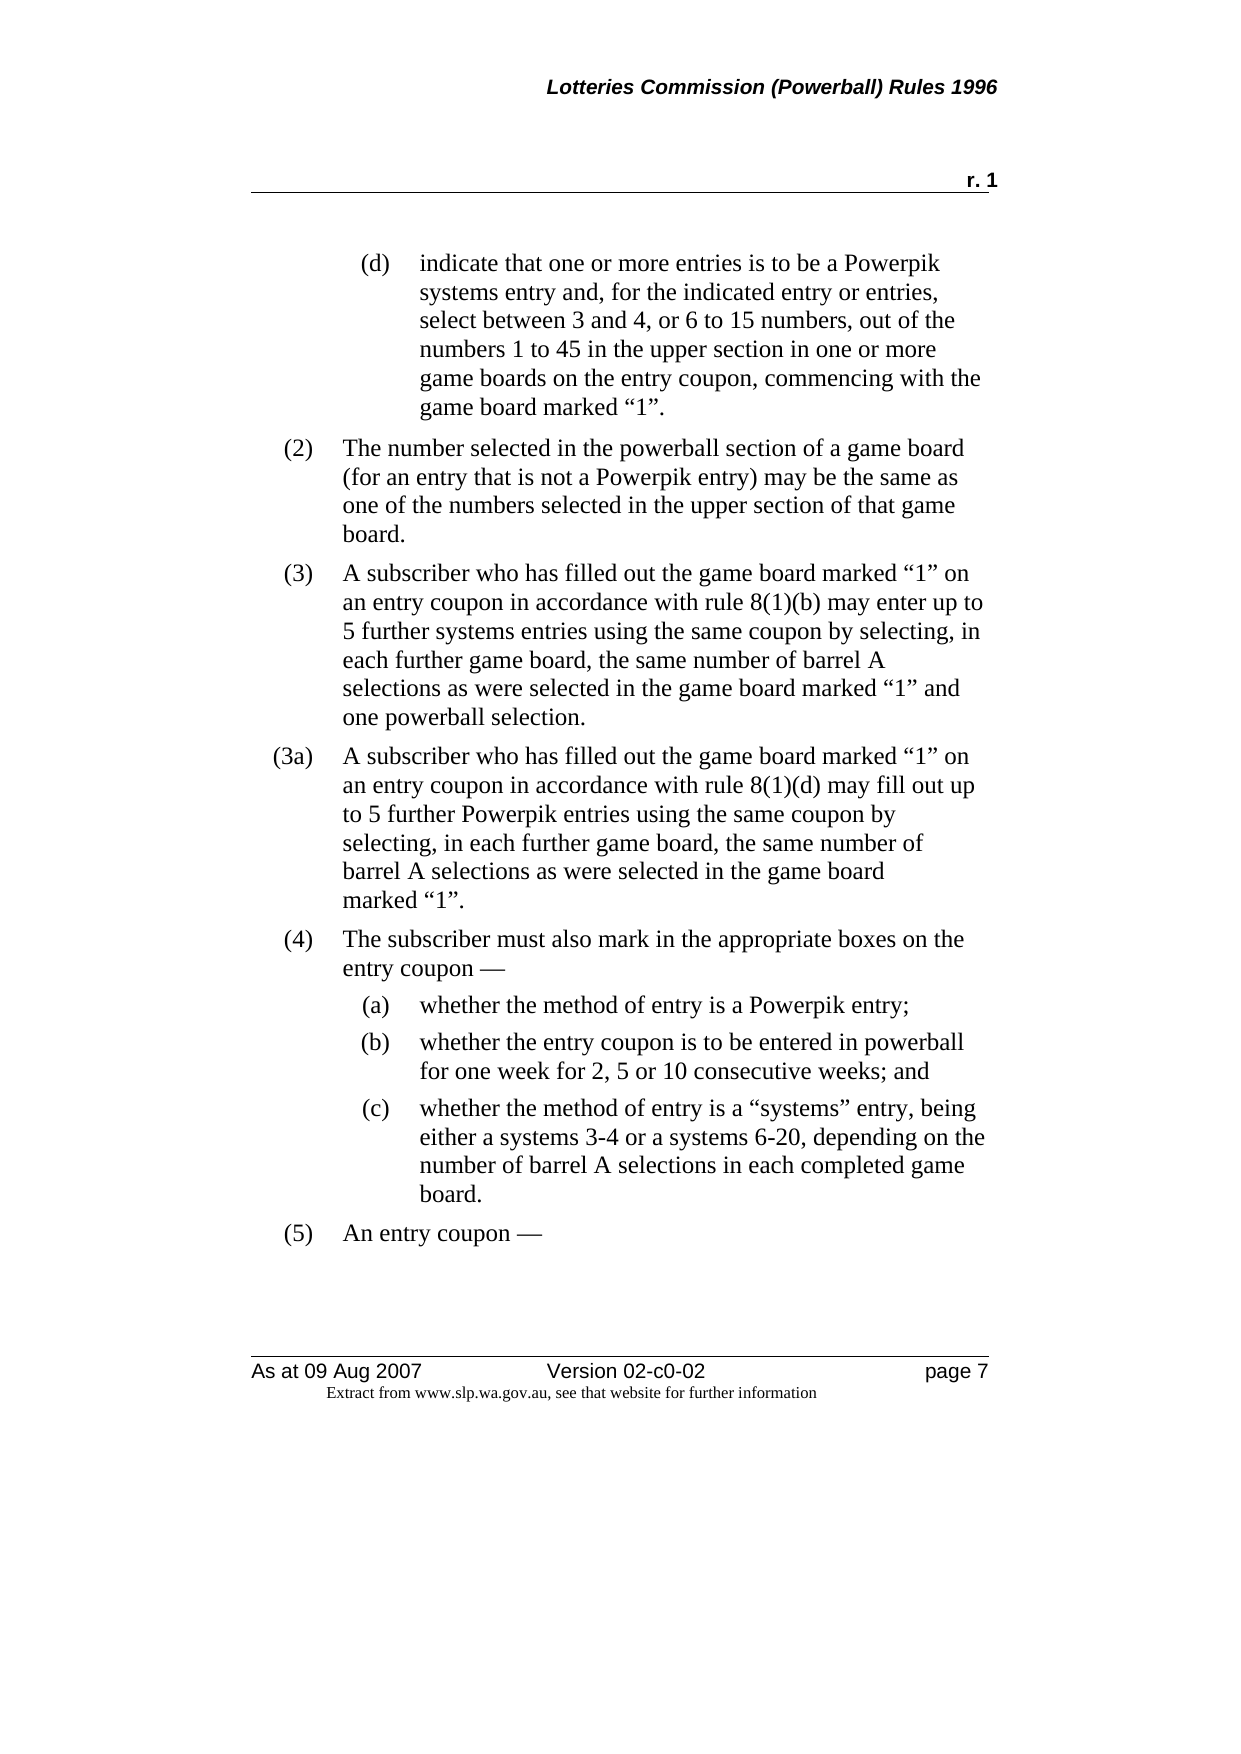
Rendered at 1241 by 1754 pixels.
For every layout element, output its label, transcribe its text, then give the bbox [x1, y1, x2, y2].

text (a) whether the method of entry is a Powerpik entry; [251, 990, 989, 1019]
text (b) whether the entry coupon is to be entered in powerball for one week for 2, 5 or 10 consecutive weeks; and [251, 1027, 989, 1085]
text (d) indicate that one or more entries is to be a Powerpik systems entry and, for the indicated entry or entries, select between 3 and 4, or 6 to 15 numbers, out of the numbers 1 to 45 in the upper section in one or more game boards on the entry coupon, commencing with the game board marked “1”. [251, 248, 989, 421]
text (5) An entry coupon — [251, 1218, 989, 1247]
text (2) The number selected in the powerball section of a game board (for an entry that is not a Powerpik entry) may be the same as one of the numbers selected in the upper section of that game board. [251, 433, 989, 548]
text (4) The subscriber must also mark in the appropriate boxes on the entry coupon — [251, 924, 989, 982]
text (3) A subscriber who has filled out the game board marked “1” on an entry coupon in accordance with rule 8(1)(b) may enter up to 5 further systems entries using the same coupon by selecting, in each further game board, the same number of barrel A selections as were selected in the game board marked “1” and one powerball selection. [251, 558, 989, 731]
text (3a) A subscriber who has filled out the game board marked “1” on an entry coupon in accordance with rule 8(1)(d) may fill out up to 5 further Powerpik entries using the same coupon by selecting, in each further game board, the same number of barrel A selections as were selected in the game board marked “1”. [251, 741, 989, 914]
text (c) whether the method of entry is a “systems” entry, being either a systems 3-4 or a systems 6-20, depending on the number of barrel A selections in each completed game board. [251, 1093, 989, 1208]
